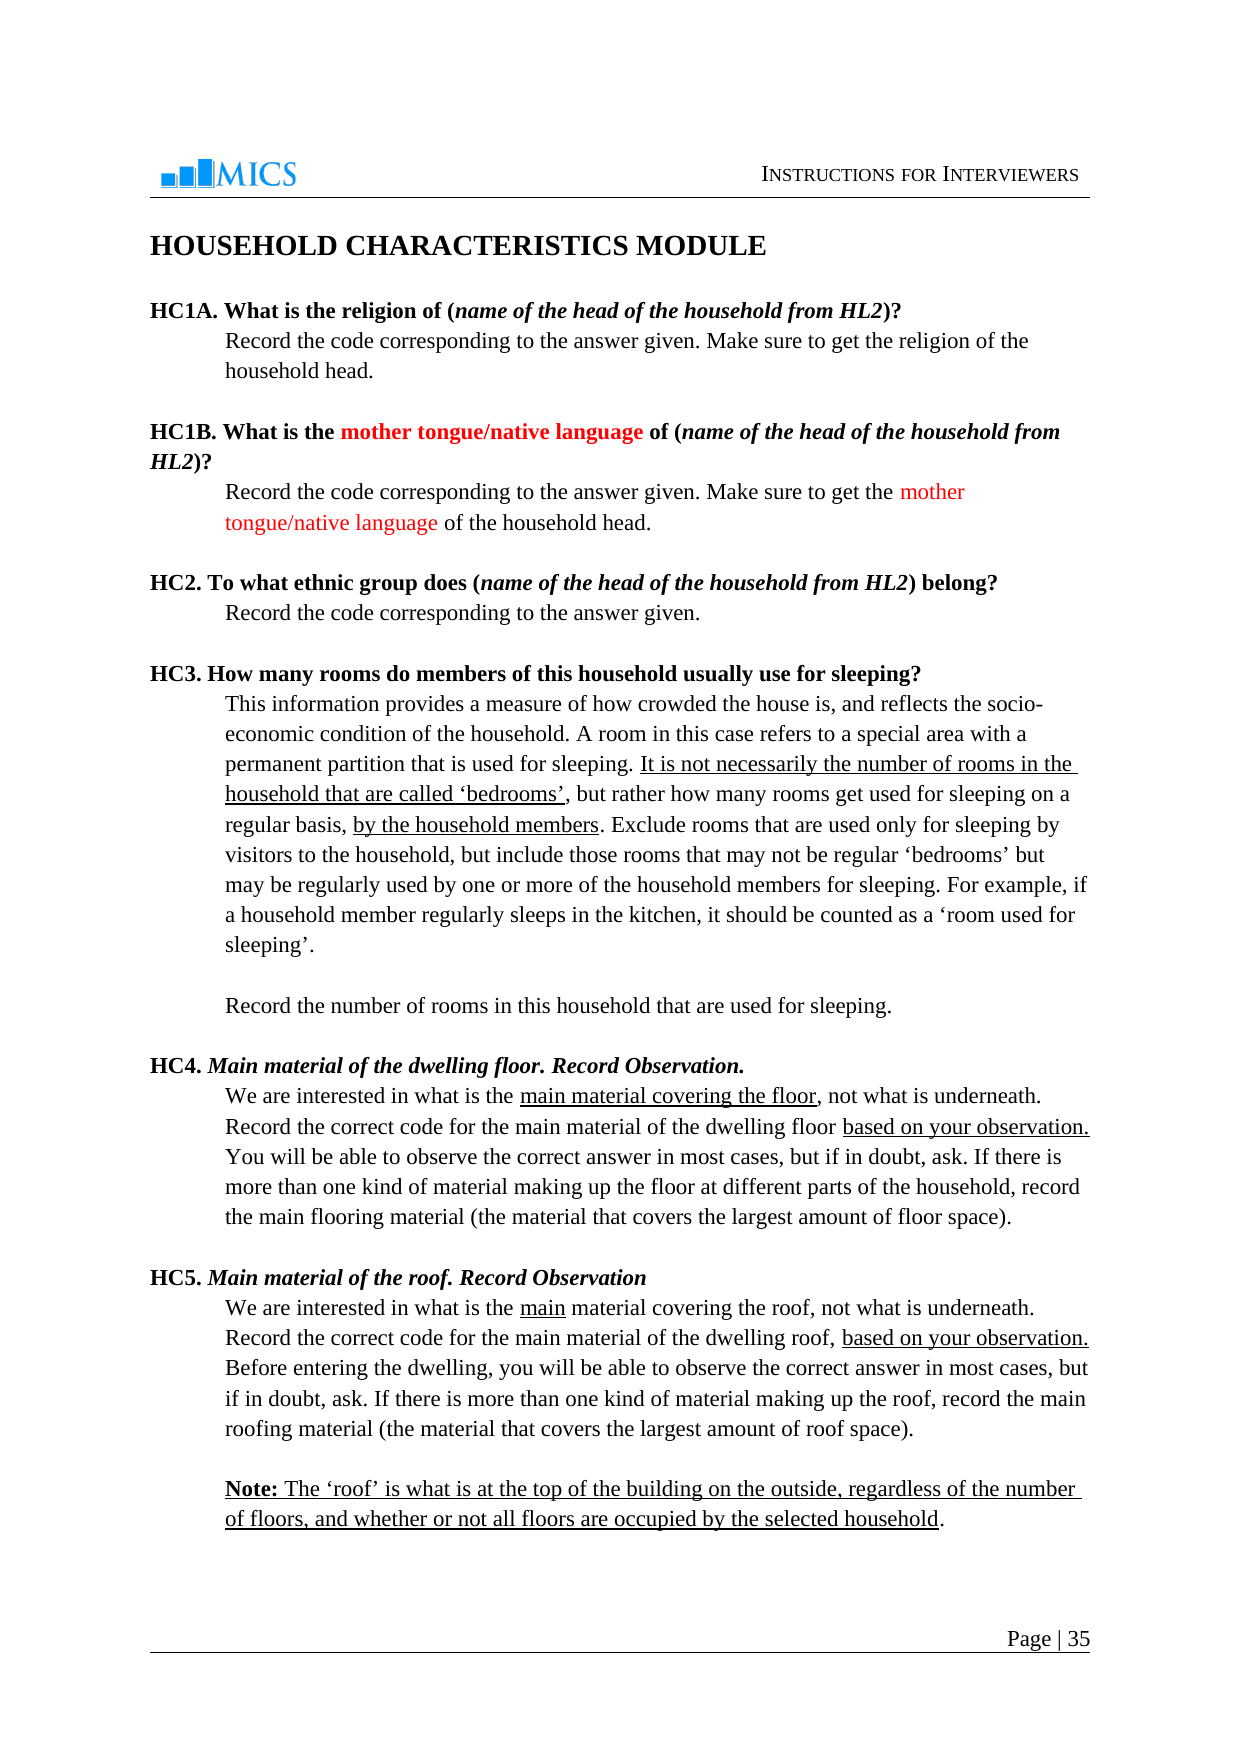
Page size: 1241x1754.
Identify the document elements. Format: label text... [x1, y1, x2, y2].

text Record the code corresponding to the answer given. [225, 599, 1090, 626]
text Record the code corresponding to the answer given. Make sure to get the religion of the household head. [225, 327, 1090, 384]
text HC2. To what ethnic group does (name of the head of the household from HL2) belong? [150, 569, 1090, 595]
text Record the code corresponding to the answer given. Make sure to get the mother tongue/native language of the household head. [225, 478, 1090, 535]
text HC5. Main material of the roof. Record Observation [150, 1264, 1090, 1290]
text HC1B. What is the mother tongue/native language of (name of the head of the household from HL2)? [150, 418, 1090, 474]
text HC3. How many rooms do members of this household usually use for sleeping? [150, 660, 1090, 686]
picture [161, 159, 296, 188]
text Note: The ‘roof’ is what is at the top of the building on the outside, regardless of the number of floors, and whether or not all floors are occupied by the selected household. [225, 1475, 1090, 1532]
text HC4. Main material of the dwelling floor. Record Observation. [150, 1052, 1090, 1079]
text This information provides a measure of how crowded the house is, and reflects the socio-economic condition of the household. A room in this case refers to a special area with a permanent partition that is used for sleeping. It is not necessarily the number of rooms in the household that are called ‘bedrooms’, but rather how many rooms get used for sleeping on a regular basis, by the household members. Exclude rooms that are used only for sleeping by visitors to the household, but include those rooms that may not be regular ‘bedrooms’ but may be regularly used by one or more of the household members for sleeping. For example, if a household member regularly sleeps in the kitchen, it should be counted as a ‘room used for sleeping’. [225, 690, 1090, 958]
text We are interested in what is the main material covering the roof, not what is underneath. Record the correct code for the main material of the dwelling roof, based on your observation. Before entering the dwelling, you will be able to observe the correct answer in most cases, but if in doubt, ask. If there is more than one kind of material making up the roof, record the main roofing material (the material that covers the largest amount of roof space). [225, 1294, 1090, 1441]
text Record the number of rooms in this household that are used for sleeping. [225, 992, 1090, 1018]
text We are interested in what is the main material covering the floor, not what is underneath. Record the correct code for the main material of the dwelling floor based on your observation. You will be able to observe the correct answer in most cases, but if in doubt, ask. If there is more than one kind of material making up the floor at different parts of the household, record the main flooring material (the material that covers the largest amount of floor space). [225, 1083, 1090, 1230]
subtitle HOUSEHOLD CHARACTERISTICS MODULE [150, 228, 1090, 262]
text HC1A. What is the religion of (name of the head of the household from HL2)? [150, 297, 1090, 323]
